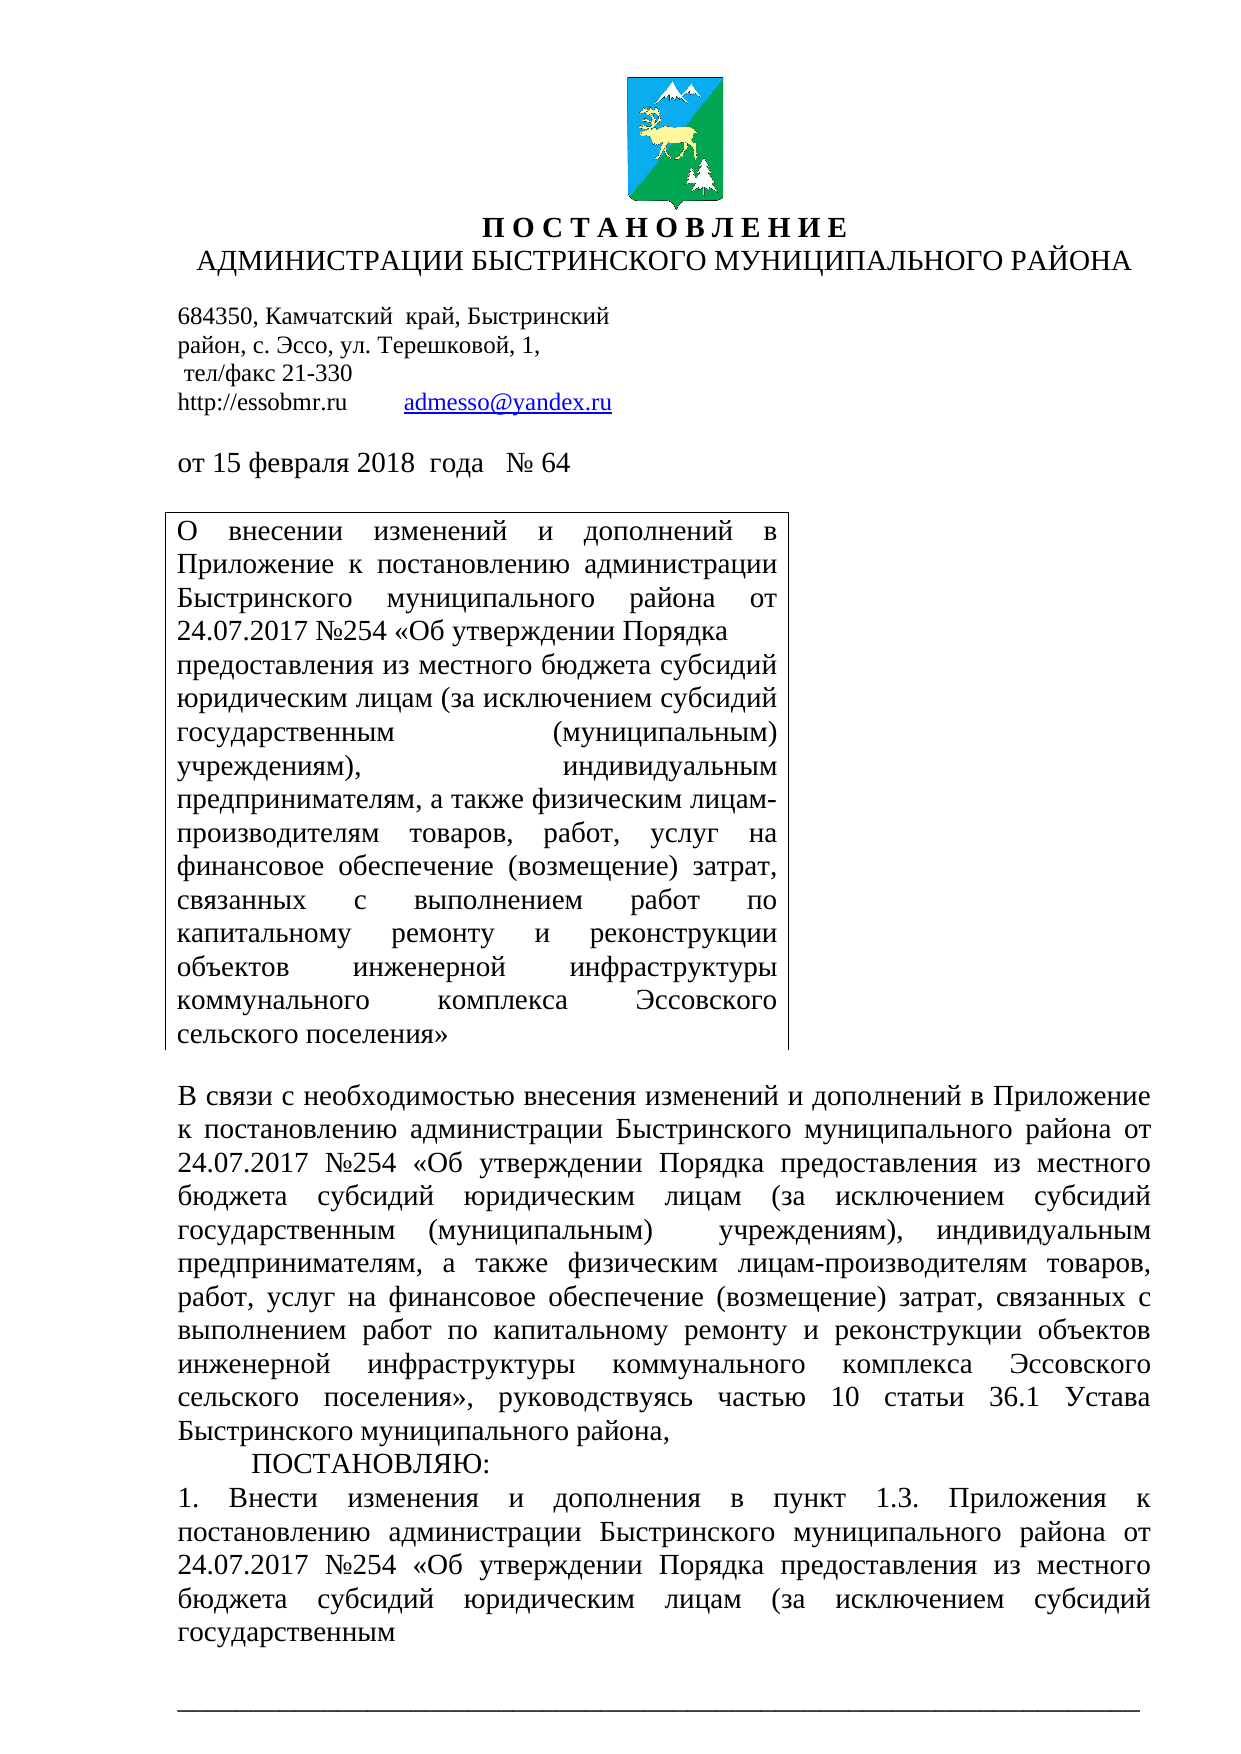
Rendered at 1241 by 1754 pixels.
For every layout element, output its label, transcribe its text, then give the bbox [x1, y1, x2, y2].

text http://essobmr.ru admesso@yandex.ru [177, 387, 1152, 416]
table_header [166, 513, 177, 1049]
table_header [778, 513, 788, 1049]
picture [627, 80, 724, 210]
text ПОСТАНОВЛЯЮ: [177, 1447, 1152, 1480]
text АДМИНИСТРАЦИИ БЫСТРИНСКОГО МУНИЦИПАЛЬНОГО РАЙОНА [177, 243, 1152, 277]
text район, с. Эссо, ул. Терешковой, 1, [177, 330, 1152, 358]
text __________________________________________________________________ [177, 1681, 1152, 1715]
text от 15 февраля 2018 года № 64 [177, 445, 1152, 478]
text тел/факс 21-330 [177, 358, 1152, 387]
text В связи с необходимостью внесения изменений и дополнений в Приложение к постановлению администрации Быстринского муниципального района от 24.07.2017 №254 «Об утверждении Порядка предоставления из местного бюджета субсидий юридическим лицам (за исключением субсидий государственным (муниципальным) учреждениям), индивидуальным предпринимателям, а также физическим лицам-производителям товаров, работ, услуг на финансовое обеспечение (возмещение) затрат, связанных с выполнением работ по капитальному ремонту и реконструкции объектов инженерной инфраструктуры коммунального комплекса Эссовского сельского поселения», руководствуясь частью 10 статьи 36.1 Устава Быстринского муниципального района, [177, 1078, 1152, 1447]
text П О С Т А Н О В Л Е Н И Е [177, 210, 1152, 243]
picture [643, 109, 659, 115]
picture [661, 84, 682, 98]
text 684350, Камчатский край, Быстринский [177, 301, 1152, 330]
picture [686, 86, 696, 93]
text 1. Внести изменения и дополнения в пункт 1.3. Приложения к постановлению администрации Быстринского муниципального района от 24.07.2017 №254 «Об утверждении Порядка предоставления из местного бюджета субсидий юридическим лицам (за исключением субсидий государственным [177, 1480, 1152, 1648]
